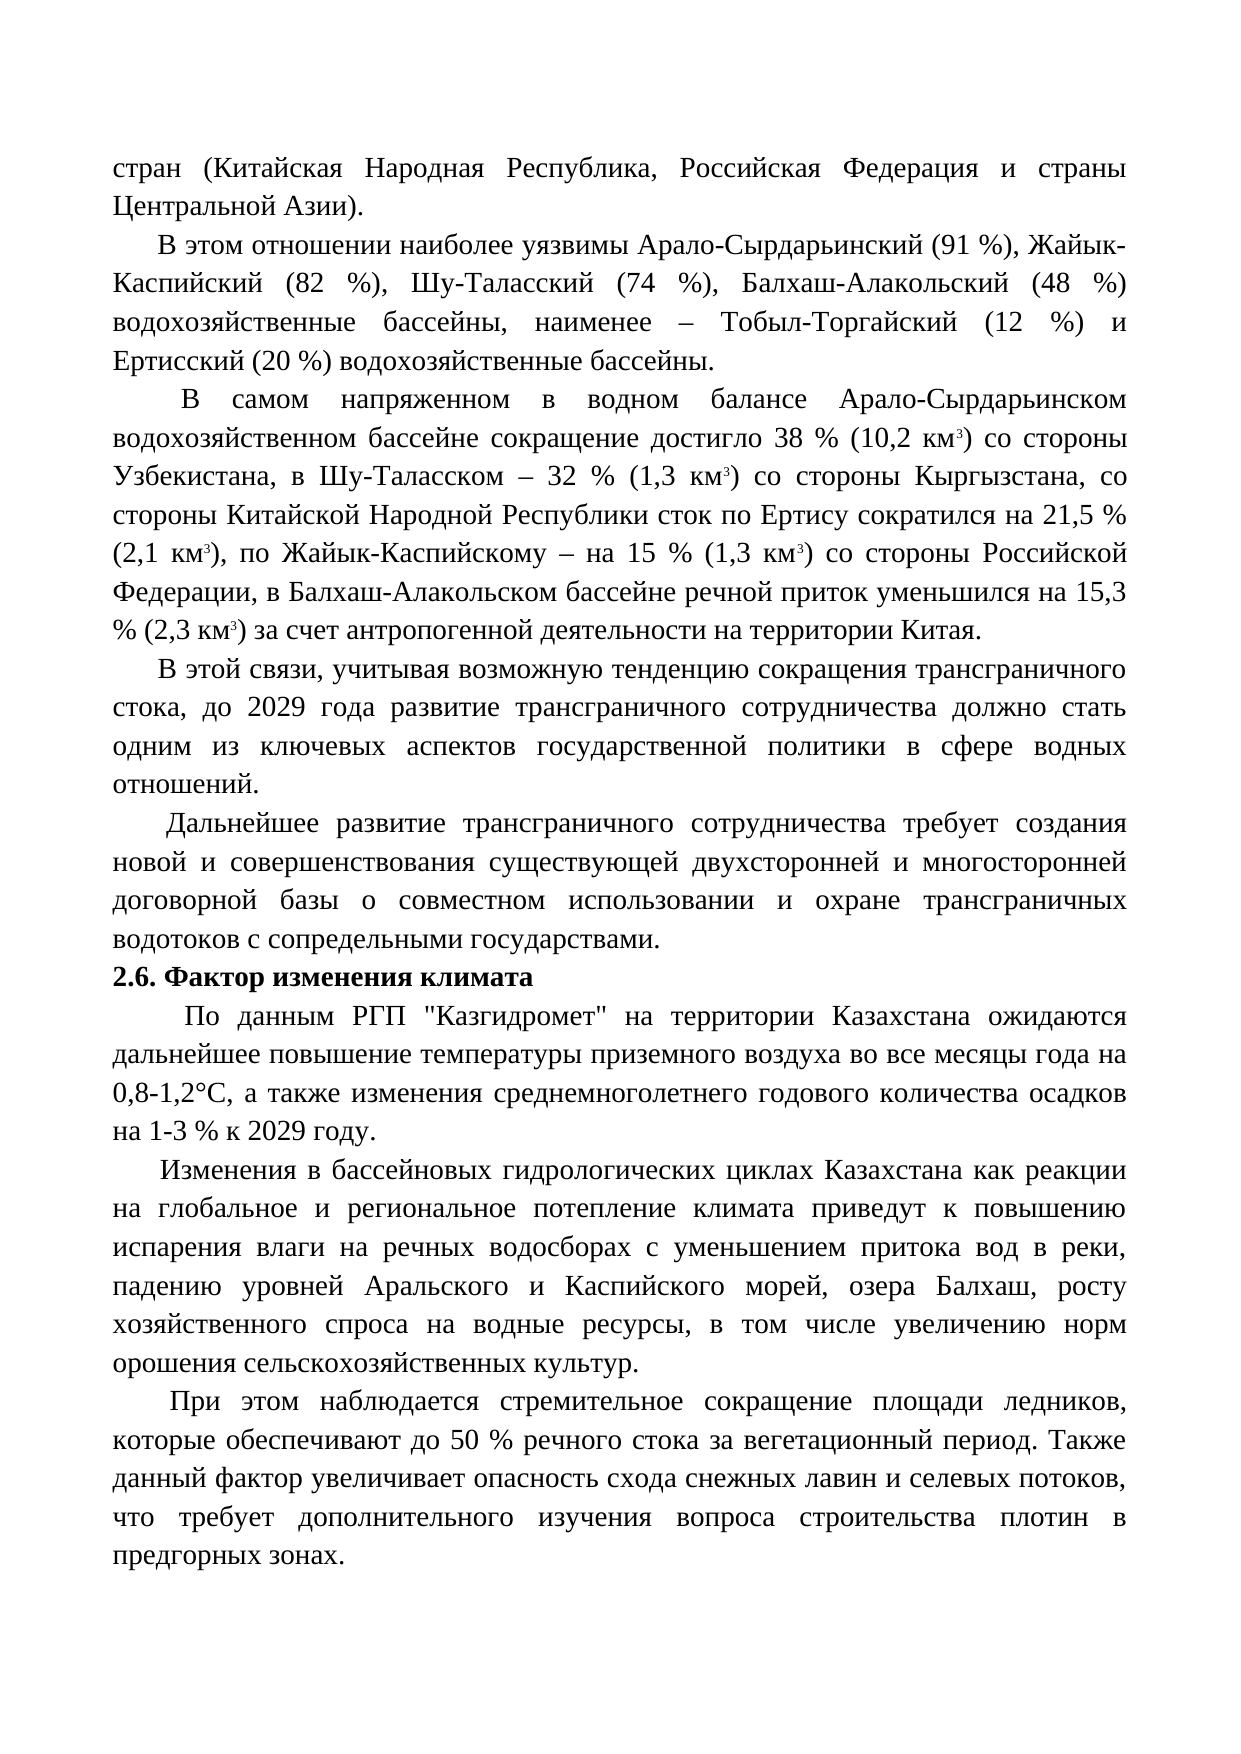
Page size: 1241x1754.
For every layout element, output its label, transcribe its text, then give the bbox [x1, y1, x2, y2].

text В этом отношении наиболее уязвимы Арало-Сырдарьинский (91 %), Жайык-Каспийский (82 %), Шу-Таласский (74 %), Балхаш-Алакольский (48 %) водохозяйственные бассейны, наименее – Тобыл-Торгайский (12 %) и Ертисский (20 %) водохозяйственные бассейны. [112, 227, 1128, 376]
text В этой связи, учитывая возможную тенденцию сокращения трансграничного стока, до 2029 года развитие трансграничного сотрудничества должно стать одним из ключевых аспектов государственной политики в сфере водных отношений. [112, 651, 1128, 800]
text Изменения в бассейновых гидрологических циклах Казахстана как реакции на глобальное и региональное потепление климата приведут к повышению испарения влаги на речных водосборах с уменьшением притока вод в реки, падению уровней Аральского и Каспийского морей, озера Балхаш, росту хозяйственного спроса на водные ресурсы, в том числе увеличению норм орошения сельскохозяйственных культур. [112, 1152, 1128, 1378]
text В самом напряженном в водном балансе Арало-Сырдарьинском водохозяйственном бассейне сокращение достигло 38 % (10,2 км3) со стороны Узбекистана, в Шу-Таласском – 32 % (1,3 км3) со стороны Кыргызстана, со стороны Китайской Народной Республики сток по Ертису сократился на 21,5 % (2,1 км3), по Жайык-Каспийскому – на 15 % (1,3 км3) со стороны Российской Федерации, в Балхаш-Алакольском бассейне речной приток уменьшился на 15,3 % (2,3 км3) за счет антропогенной деятельности на территории Китая. [112, 381, 1128, 646]
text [112, 150, 1128, 222]
text 2.6. Фактор изменения климата [112, 959, 1128, 993]
text Дальнейшее развитие трансграничного сотрудничества требует создания новой и совершенствования существующей двухсторонней и многосторонней договорной базы о совместном использовании и охране трансграничных водотоков с сопредельными государствами. [112, 805, 1128, 954]
text При этом наблюдается стремительное сокращение площади ледников, которые обеспечивают до 50 % речного стока за вегетационный период. Также данный фактор увеличивает опасность схода снежных лавин и селевых потоков, что требует дополнительного изучения вопроса строительства плотин в предгорных зонах. [112, 1383, 1128, 1571]
text По данным РГП "Казгидромет" на территории Казахстана ожидаются дальнейшее повышение температуры приземного воздуха во все месяцы года на 0,8-1,2°С, а также изменения среднемноголетнего годового количества осадков на 1-3 % к 2029 году. [112, 998, 1128, 1147]
